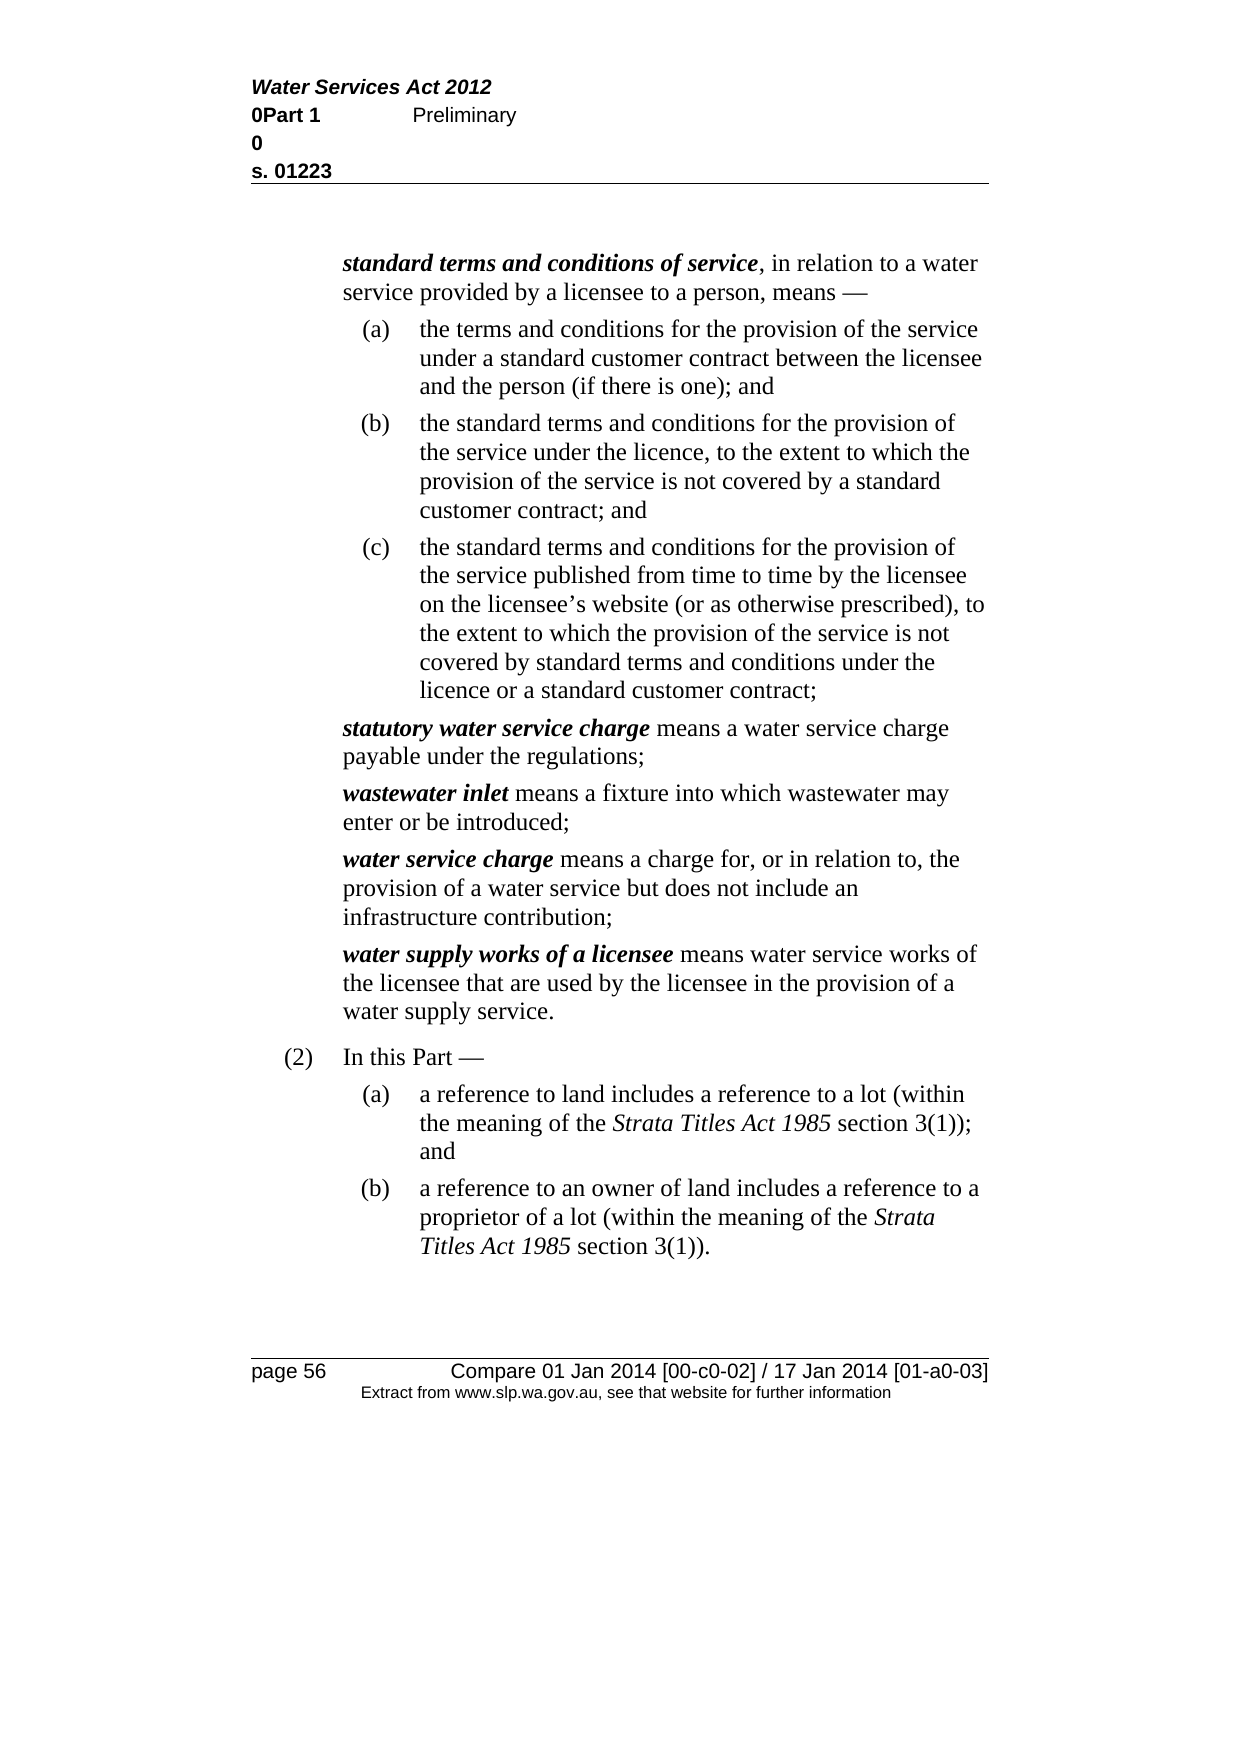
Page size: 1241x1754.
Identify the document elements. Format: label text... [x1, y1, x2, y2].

text water service charge means a charge for, or in relation to, the provision of a water service but does not include an infrastructure contribution; [251, 844, 989, 931]
text statutory water service charge means a water service charge payable under the regulations; [251, 713, 989, 770]
text standard terms and conditions of service, in relation to a water service provided by a licensee to a person, means — [251, 248, 989, 306]
text wastewater inlet means a fixture into which wastewater may enter or be introduced; [251, 778, 989, 836]
text (b) the standard terms and conditions for the provision of the service under the licence, to the extent to which the provision of the service is not covered by a standard customer contract; and [251, 408, 989, 523]
text (b) a reference to an owner of land includes a reference to a proprietor of a lot (within the meaning of the Strata Titles Act 1985 section 3(1)). [251, 1173, 989, 1260]
text (c) the standard terms and conditions for the provision of the service published from time to time by the licensee on the licensee’s website (or as otherwise prescribed), to the extent to which the provision of the service is not covered by standard terms and conditions under the licence or a standard customer contract; [251, 532, 989, 704]
text water supply works of a licensee means water service works of the licensee that are used by the licensee in the provision of a water supply service. [251, 939, 989, 1025]
text (2) In this Part — [251, 1042, 989, 1071]
text (a) the terms and conditions for the provision of the service under a standard customer contract between the licensee and the person (if there is one); and [251, 314, 989, 400]
text (a) a reference to land includes a reference to a lot (within the meaning of the Strata Titles Act 1985 section 3(1)); and [251, 1079, 989, 1165]
